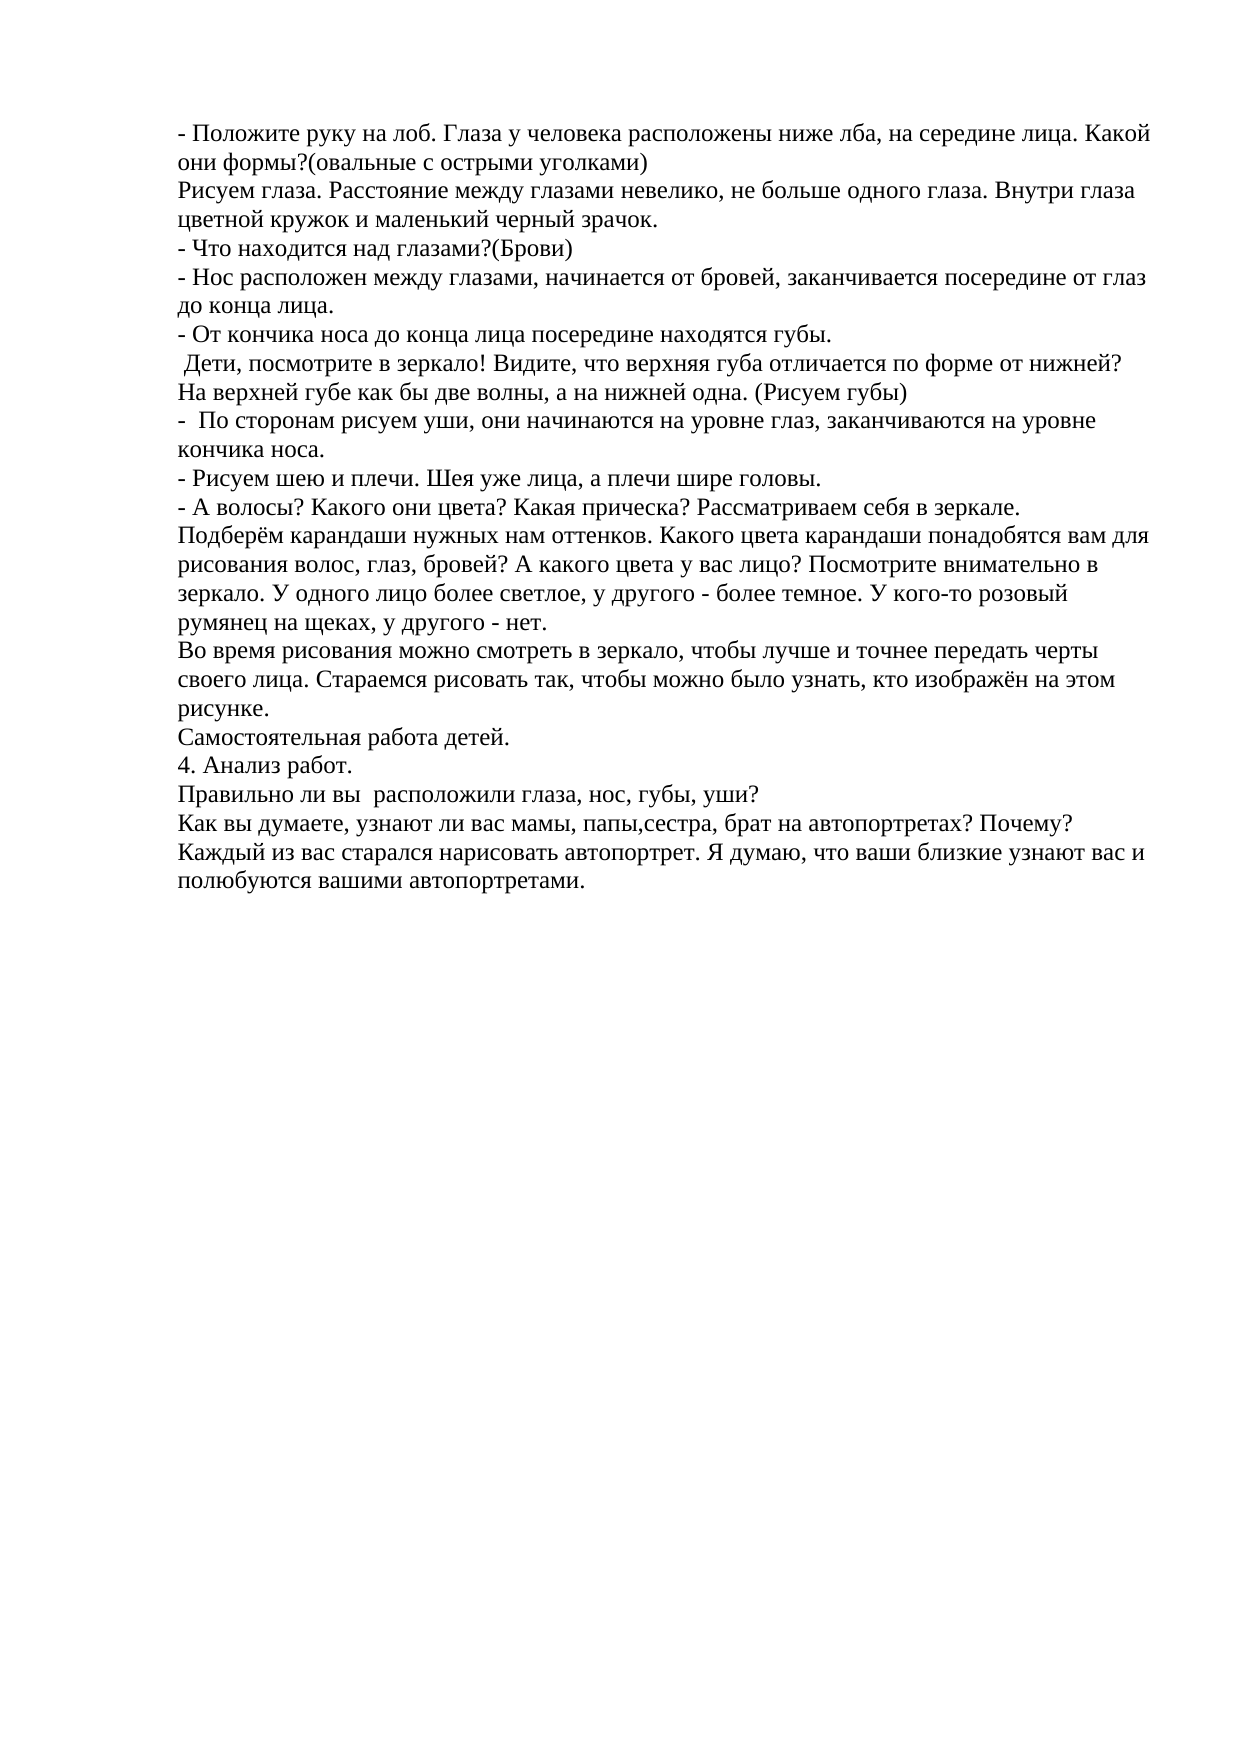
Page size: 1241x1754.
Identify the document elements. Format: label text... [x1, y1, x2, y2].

text - А волосы? Какого они цвета? Какая прическа? Рассматриваем себя в зеркале. [177, 492, 1152, 521]
text Подберём карандаши нужных нам оттенков. Какого цвета карандаши понадобятся вам для рисования волос, глаз, бровей? А какого цвета у вас лицо? Посмотрите внимательно в зеркало. У одного лицо более светлое, у другого - более темное. У кого-то розовый румянец на щеках, у другого - нет. [177, 521, 1152, 636]
text Каждый из вас старался нарисовать автопортрет. Я думаю, что ваши близкие узнают вас и полюбуются вашими автопортретами. [177, 837, 1152, 894]
text Самостоятельная работа детей. [177, 722, 1152, 751]
text - По сторонам рисуем уши, они начинаются на уровне глаз, заканчиваются на уровне кончика носа. [177, 406, 1152, 463]
text Дети, посмотрите в зеркало! Видите, что верхняя губа отличается по форме от нижней? На верхней губе как бы две волны, а на нижней одна. (Рисуем губы) [177, 348, 1152, 406]
text Правильно ли вы расположили глаза, нос, губы, уши? [177, 779, 1152, 808]
text - Что находится над глазами?(Брови) [177, 233, 1152, 262]
text 4. Анализ работ. [177, 751, 1152, 779]
text - Положите руку на лоб. Глаза у человека расположены ниже лба, на середине лица. Какой они формы?(овальные с острыми уголками) [177, 118, 1152, 176]
text Рисуем глаза. Расстояние между глазами невелико, не больше одного глаза. Внутри глаза цветной кружок и маленький черный зрачок. [177, 176, 1152, 233]
text - Нос расположен между глазами, начинается от бровей, заканчивается посередине от глаз до конца лица. [177, 262, 1152, 319]
text Как вы думаете, узнают ли вас мамы, папы,сестра, брат на автопортретах? Почему? [177, 808, 1152, 837]
text - От кончика носа до конца лица посередине находятся губы. [177, 319, 1152, 348]
text Во время рисования можно смотреть в зеркало, чтобы лучше и точнее передать черты своего лица. Стараемся рисовать так, чтобы можно было узнать, кто изображён на этом рисунке. [177, 636, 1152, 722]
text - Рисуем шею и плечи. Шея уже лица, а плечи шире головы. [177, 463, 1152, 492]
